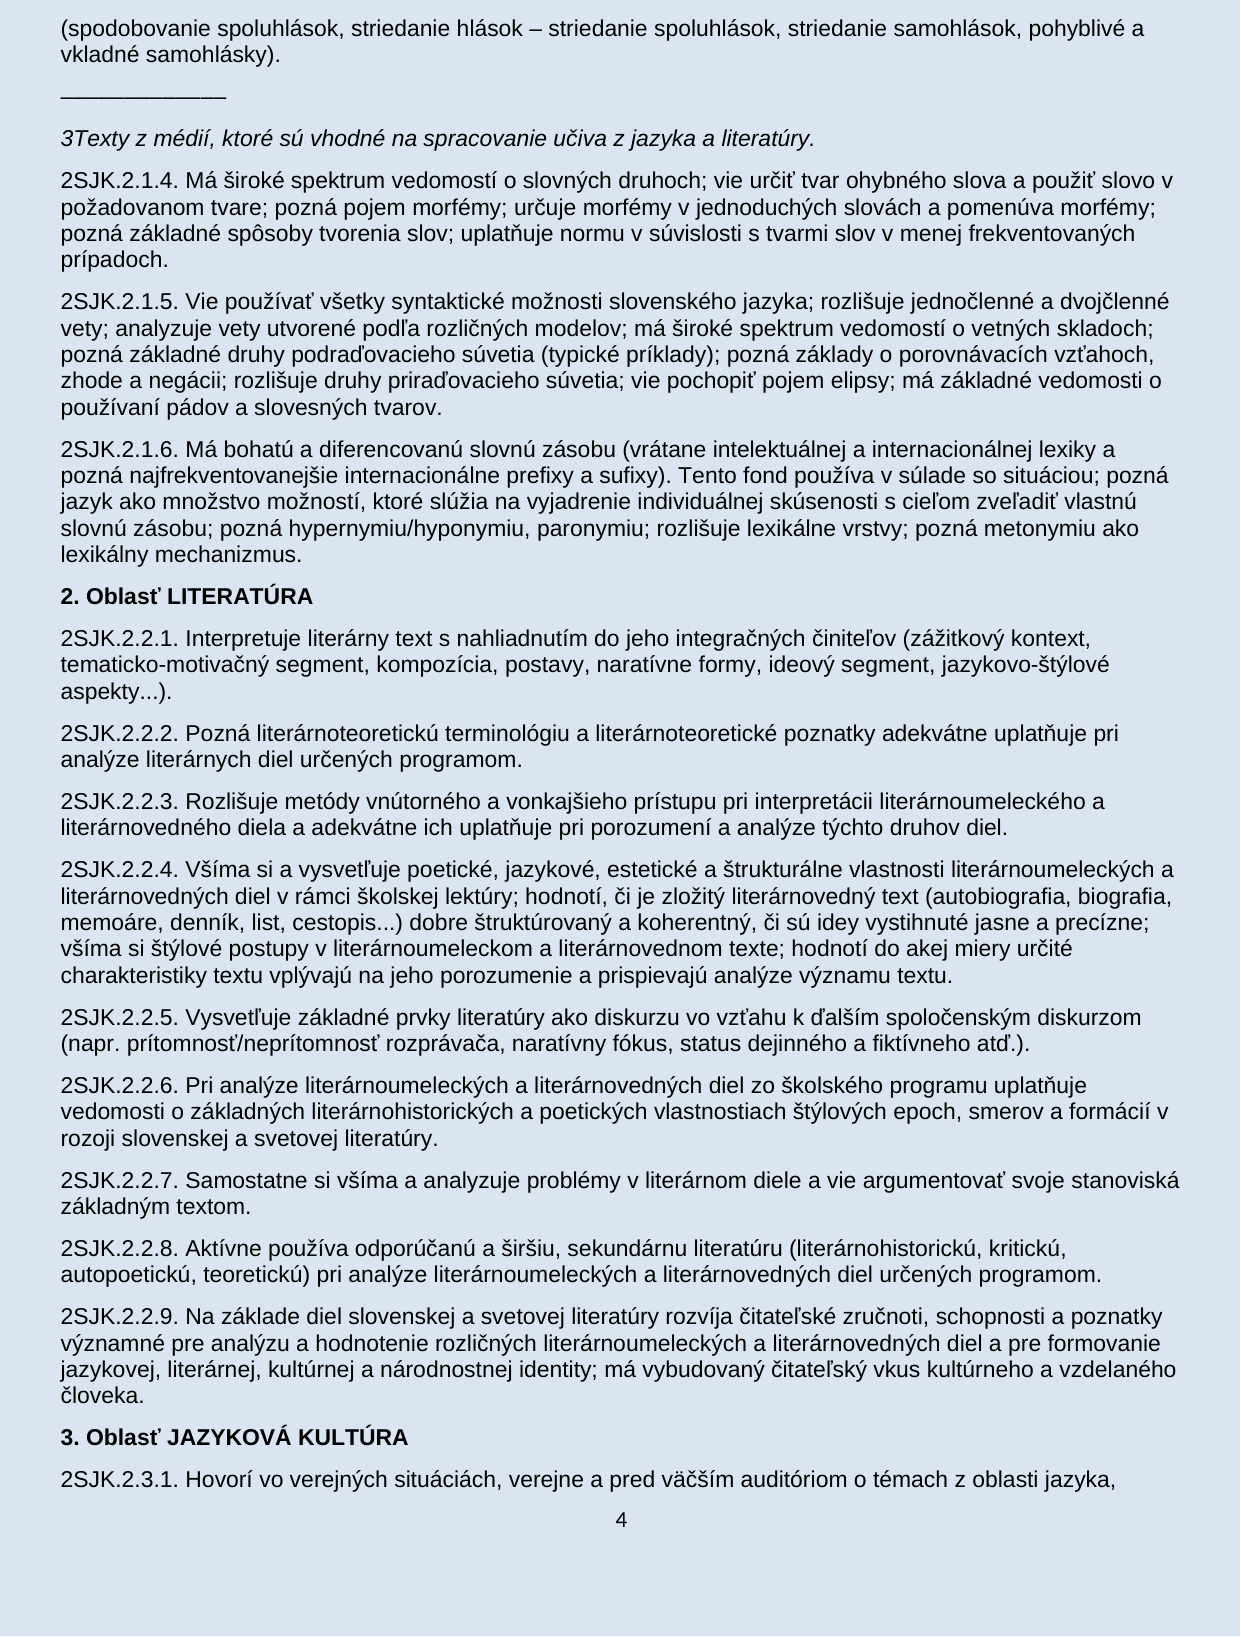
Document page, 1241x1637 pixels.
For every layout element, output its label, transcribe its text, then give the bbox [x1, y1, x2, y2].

text 3Texty z médií, ktoré sú vhodné na spracovanie učiva z jazyka a literatúry. [60, 125, 1182, 151]
text 2SЈK.2.2.8. Aktívne používa odporúčanú a širšiu, sekundárnu literatúru (literárnohistorickú, kritickú, autopoetickú, teoretickú) pri analýze literárnoumeleckých a literárnovedných diel určených programom. [60, 1235, 1182, 1288]
text ––––––––––––– [60, 83, 1182, 109]
text 2SЈK.2.2.7. Samostatne si všíma a analyzuje problémy v literárnom diele a vie argumentovať svoje stanoviská základným textom. [60, 1167, 1182, 1219]
text 2SЈK.2.2.4. Všíma si a vysvetľuje poetické, jazykové, estetické a štrukturálne vlastnosti literárnoumeleckých a literárnovedných diel v rámci školskej lektúry; hodnotí, či je zložitý literárnovedný text (autobiografia, biografia, memoáre, denník, list, cestopis...) dobre štruktúrovaný a koherentný, či sú idey vystihnuté jasne a precízne; všíma si štýlové postupy v literárnoumeleckom a literárnovednom texte; hodnotí do akej miery určité charakteristiky textu vplývajú na jeho porozumenie a prispievajú analýze významu textu. [60, 856, 1182, 988]
text 2SЈK.2.2.3. Rozlišuje metódy vnútorného a vonkajšieho prístupu pri interpretácii literárnoumeleckého a literárnovedného diela a adekvátne ich uplatňuje pri porozumení a analýze týchto druhov diel. [60, 788, 1182, 841]
text 2SJK.2.1.5. Vie používať všetky syntaktické možnosti slovenského jazyka; rozlišuje jednočlenné a dvojčlenné vety; analyzuje vety utvorené podľa rozličných modelov; má široké spektrum vedomostí o vetných skladoch; pozná základné druhy podraďovacieho súvetia (typické príklady); pozná základy o porovnávacích vzťahoch, zhode a negácii; rozlišuje druhy priraďovacieho súvetia; vie pochopiť pojem elipsy; má základné vedomosti o používaní pádov a slovesných tvarov. [60, 288, 1182, 420]
text 2SЈK.2.2.1. Interpretuje literárny text s nahliadnutím do jeho integračných činiteľov (zážitkový kontext, tematicko-motivačný segment, kompozícia, postavy, naratívne formy, ideový segment, jazykovo-štýlové aspekty...). [60, 625, 1182, 704]
text 2SЈK.2.2.6. Pri analýze literárnoumeleckých a literárnovedných diel zo školského programu uplatňuje vedomosti o základných literárnohistorických a poetických vlastnostiach štýlových epoch, smerov a formácií v rozoji slovenskej a svetovej literatúry. [60, 1072, 1182, 1151]
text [60, 15, 1182, 67]
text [60, 1466, 1182, 1493]
text 2SЈK.2.2.9. Na základe diel slovenskej a svetovej literatúry rozvíja čitateľské zručnoti, schopnosti a poznatky významné pre analýzu a hodnotenie rozličných literárnoumeleckých a literárnovedných diel a pre formovanie jazykovej, literárnej, kultúrnej a národnostnej identity; má vybudovaný čitateľský vkus kultúrneho a vzdelaného človeka. [60, 1303, 1182, 1409]
text 3. Oblasť JAZYKOVÁ KULTÚRA [60, 1424, 1182, 1451]
text 2SJK.2.1.4. Má široké spektrum vedomostí o slovných druhoch; vie určiť tvar ohybného slova a použiť slovo v požadovanom tvare; pozná pojem morfémy; určuje morfémy v jednoduchých slovách a pomenúva morfémy; pozná základné spôsoby tvorenia slov; uplatňuje normu v súvislosti s tvarmi slov v menej frekventovaných prípadoch. [60, 167, 1182, 272]
text 2. Oblasť LITERATÚRA [60, 583, 1182, 609]
text 2SЈK.2.2.2. Pozná literárnoteoretickú terminológiu a literárnoteoretické poznatky adekvátne uplatňuje pri analýze literárnych diel určených programom. [60, 719, 1182, 772]
text 2SЈK.2.2.5. Vysvetľuje základné prvky literatúry ako diskurzu vo vzťahu k ďalším spoločenským diskurzom (napr. prítomnosť/neprítomnosť rozprávača, naratívny fókus, status dejinného a fiktívneho atď.). [60, 1004, 1182, 1056]
text 2SJK.2.1.6. Má bohatú a diferencovanú slovnú zásobu (vrátane intelektuálnej a internacionálnej lexiky a pozná najfrekventovanejšie internacionálne prefixy a sufixy). Tento fond používa v súlade so situáciou; pozná jazyk ako množstvo možností, ktoré slúžia na vyjadrenie individuálnej skúsenosti s cieľom zveľadiť vlastnú slovnú zásobu; pozná hypernymiu/hyponymiu, paronymiu; rozlišuje lexikálne vrstvy; pozná metonymiu ako lexikálny mechanizmus. [60, 436, 1182, 567]
